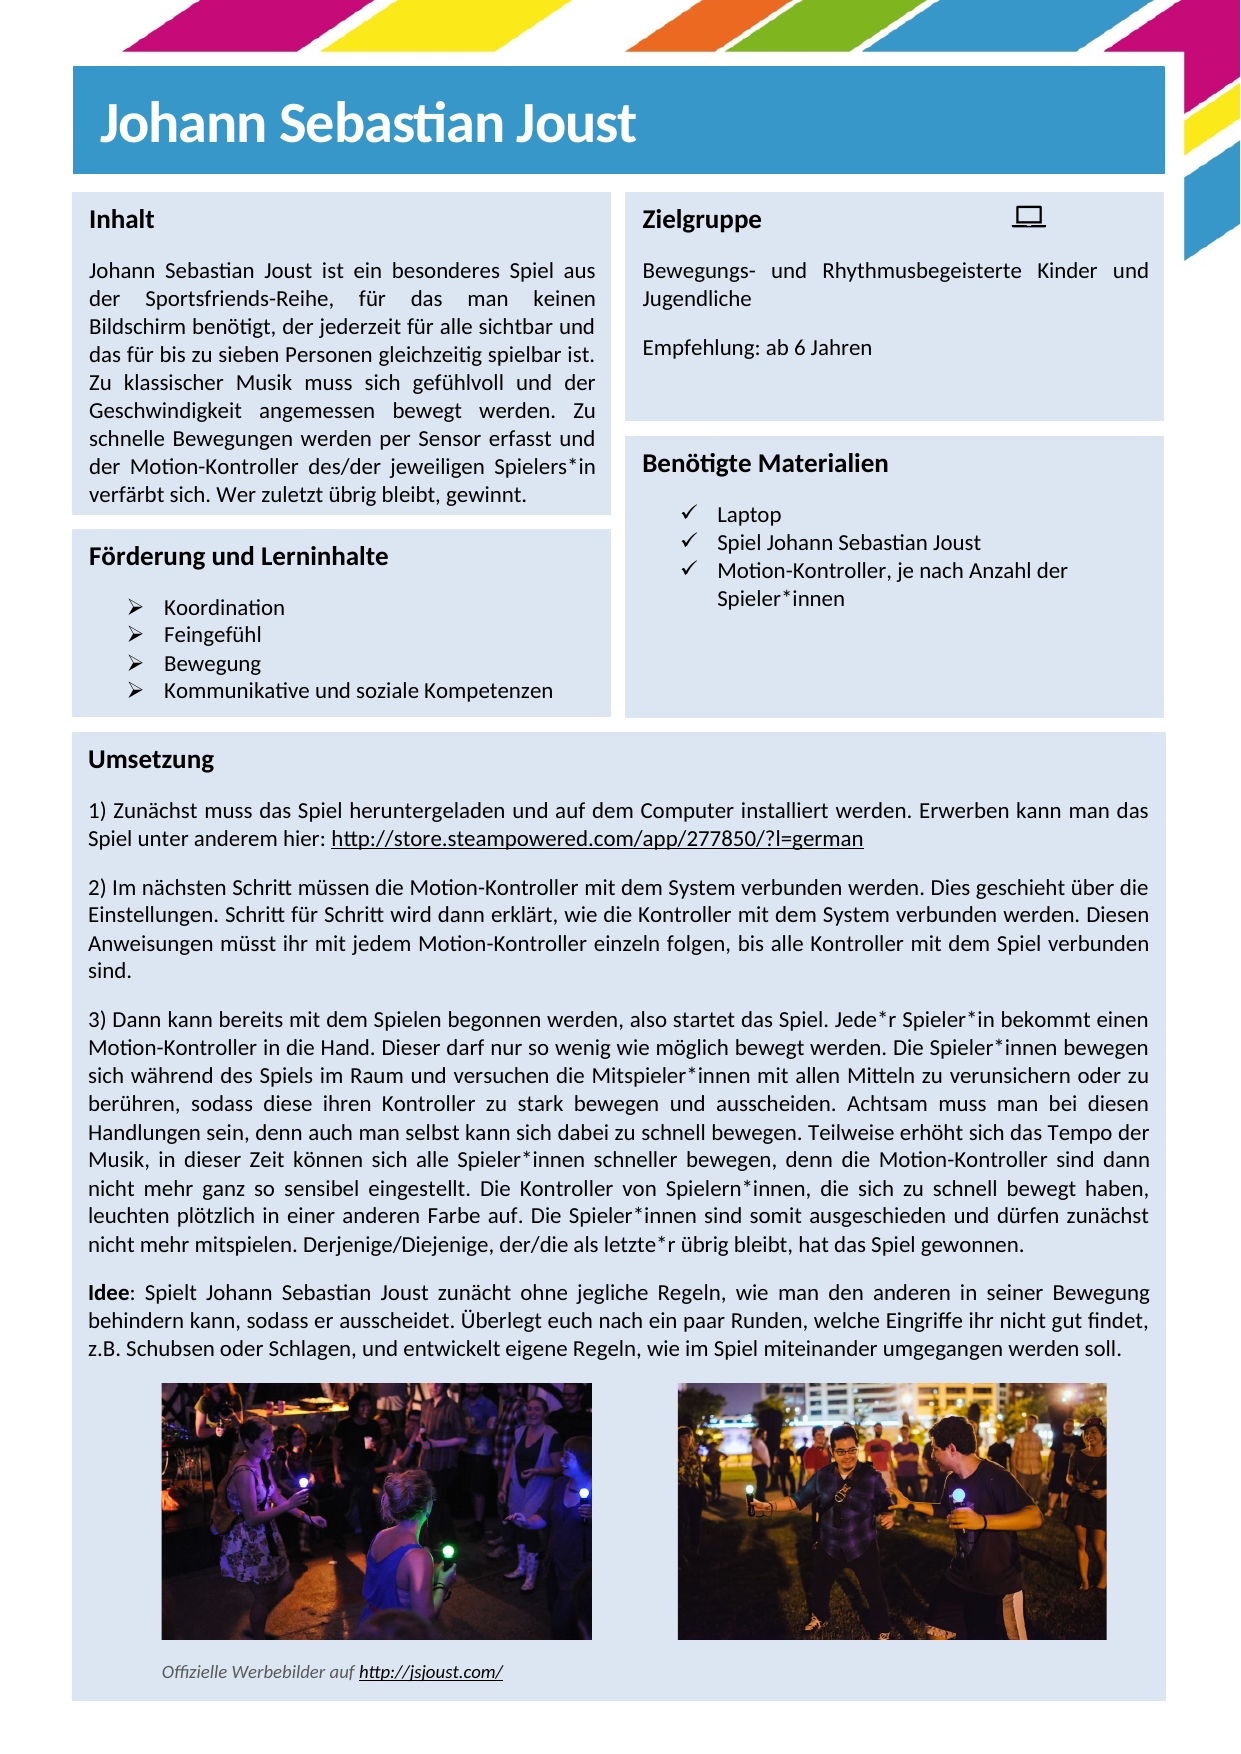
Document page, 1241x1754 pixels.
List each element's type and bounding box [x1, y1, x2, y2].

picture [161, 1383, 592, 1640]
picture [1011, 204, 1047, 229]
picture [677, 1383, 1107, 1640]
picture [1, 0, 1241, 275]
